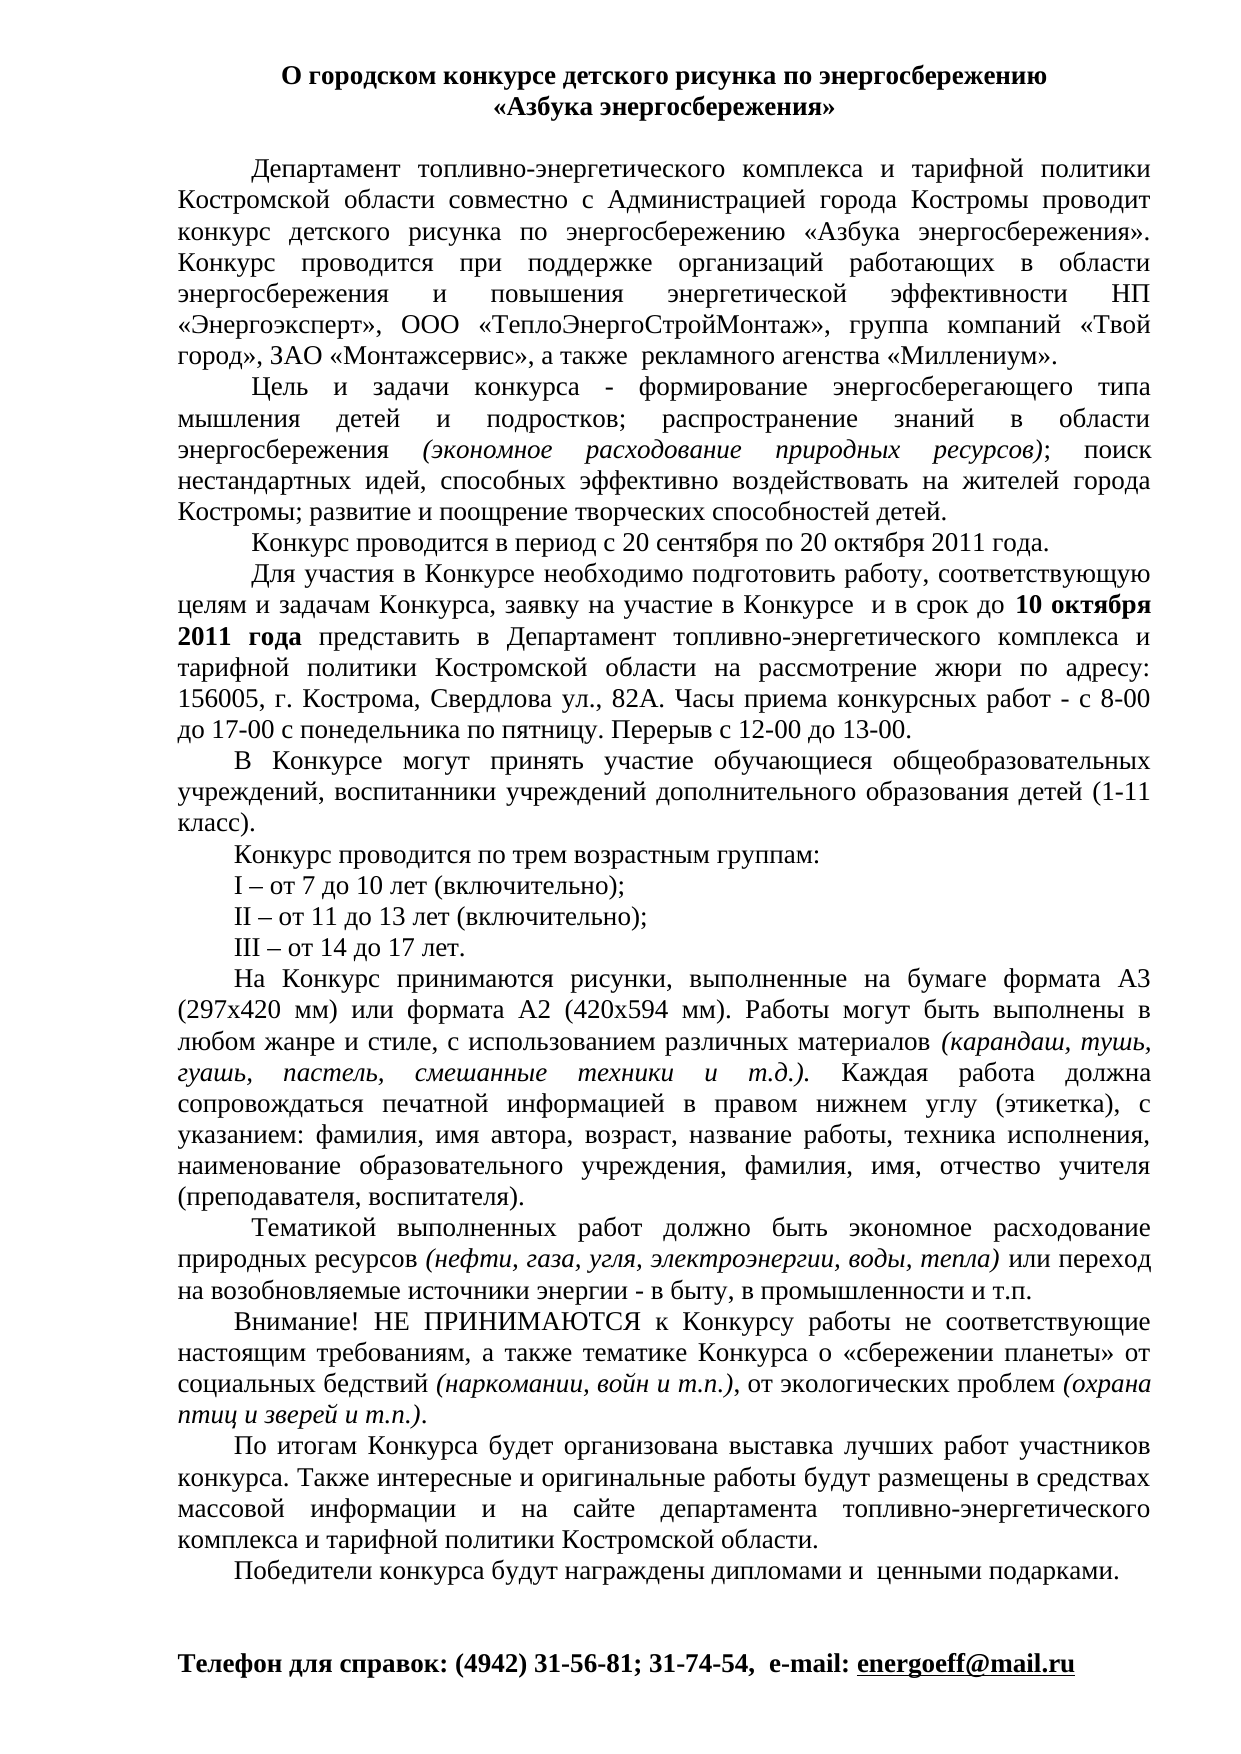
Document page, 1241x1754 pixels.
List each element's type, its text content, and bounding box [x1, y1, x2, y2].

text Цель и задачи конкурса - формирование энергосберегающего типа мышления детей и подростков; распространение знаний в области энергосбережения (экономное расходование природных ресурсов); поиск нестандартных идей, способных эффективно воздействовать на жителей города Костромы; развитие и поощрение творческих способностей детей. [177, 371, 1152, 526]
text Победители конкурса будут награждены дипломами и ценными подарками. [177, 1554, 1152, 1585]
text По итогам Конкурса будет организована выставка лучших работ участников конкурса. Также интересные и оригинальные работы будут размещены в средствах массовой информации и на сайте департамента топливно-энергетического комплекса и тарифной политики Костромской области. [177, 1429, 1152, 1554]
text На Конкурс принимаются рисунки, выполненные на бумаге формата А3 (297х420 мм) или формата А2 (420х594 мм). Работы могут быть выполнены в любом жанре и стиле, с использованием различных материалов (карандаш, тушь, гуашь, пастель, смешанные техники и т.д.). Каждая работа должна сопровождаться печатной информацией в правом нижнем углу (этикетка), с указанием: фамилия, имя автора, возраст, название работы, техника исполнения, наименование образовательного учреждения, фамилия, имя, отчество учителя (преподавателя, воспитателя). [177, 962, 1152, 1211]
text Департамент топливно-энергетического комплекса и тарифной политики Костромской области совместно с Администрацией города Костромы проводит конкурс детского рисунка по энергосбережению «Азбука энергосбережения». Конкурс проводится при поддержке организаций работающих в области энергосбережения и повышения энергетической эффективности НП «Энергоэксперт», ООО «ТеплоЭнергоСтройМонтаж», группа компаний «Твой город», ЗАО «Монтажсервис», а также рекламного агенства «Миллениум». [177, 152, 1152, 371]
text Внимание! НЕ ПРИНИМАЮТСЯ к Конкурсу работы не соответствующие настоящим требованиям, а также тематике Конкурса о «сбережении планеты» от социальных бедствий (наркомании, войн и т.п.), от экологических проблем (охрана птиц и зверей и т.п.). [177, 1305, 1152, 1429]
text О городском конкурсе детского рисунка по энергосбережению [177, 59, 1152, 90]
text II – от 11 до 13 лет (включительно); [177, 900, 1152, 931]
text I – от 7 до 10 лет (включительно); [177, 869, 1152, 900]
text Тематикой выполненных работ должно быть экономное расходование природных ресурсов (нефти, газа, угля, электроэнергии, воды, тепла) или переход на возобновляемые источники энергии - в быту, в промышленности и т.п. [177, 1211, 1152, 1305]
text В Конкурсе могут принять участие обучающиеся общеобразовательных учреждений, воспитанники учреждений дополнительного образования детей (1-11 класс). [177, 744, 1152, 838]
text Телефон для справок: (4942) 31-56-81; 31-74-54, е-mail: energoeff@mail.ru [177, 1647, 1152, 1679]
text Для участия в Конкурсе необходимо подготовить работу, соответствующую целям и задачам Конкурса, заявку на участие в Конкурсе и в срок до 10 октября 2011 года представить в Департамент топливно-энергетического комплекса и тарифной политики Костромской области на рассмотрение жюри по адресу: 156005, г. Кострома, Свердлова ул., 82А. Часы приема конкурсных работ - с 8-00 до 17-00 с понедельника по пятницу. Перерыв с 12-00 до 13-00. [177, 557, 1152, 744]
text Конкурс проводится в период с 20 сентября по 20 октября 2011 года. [177, 526, 1152, 557]
text «Азбука энергосбережения» [177, 90, 1152, 121]
text Конкурс проводится по трем возрастным группам: [177, 838, 1152, 869]
text III – от 14 до 17 лет. [177, 931, 1152, 962]
